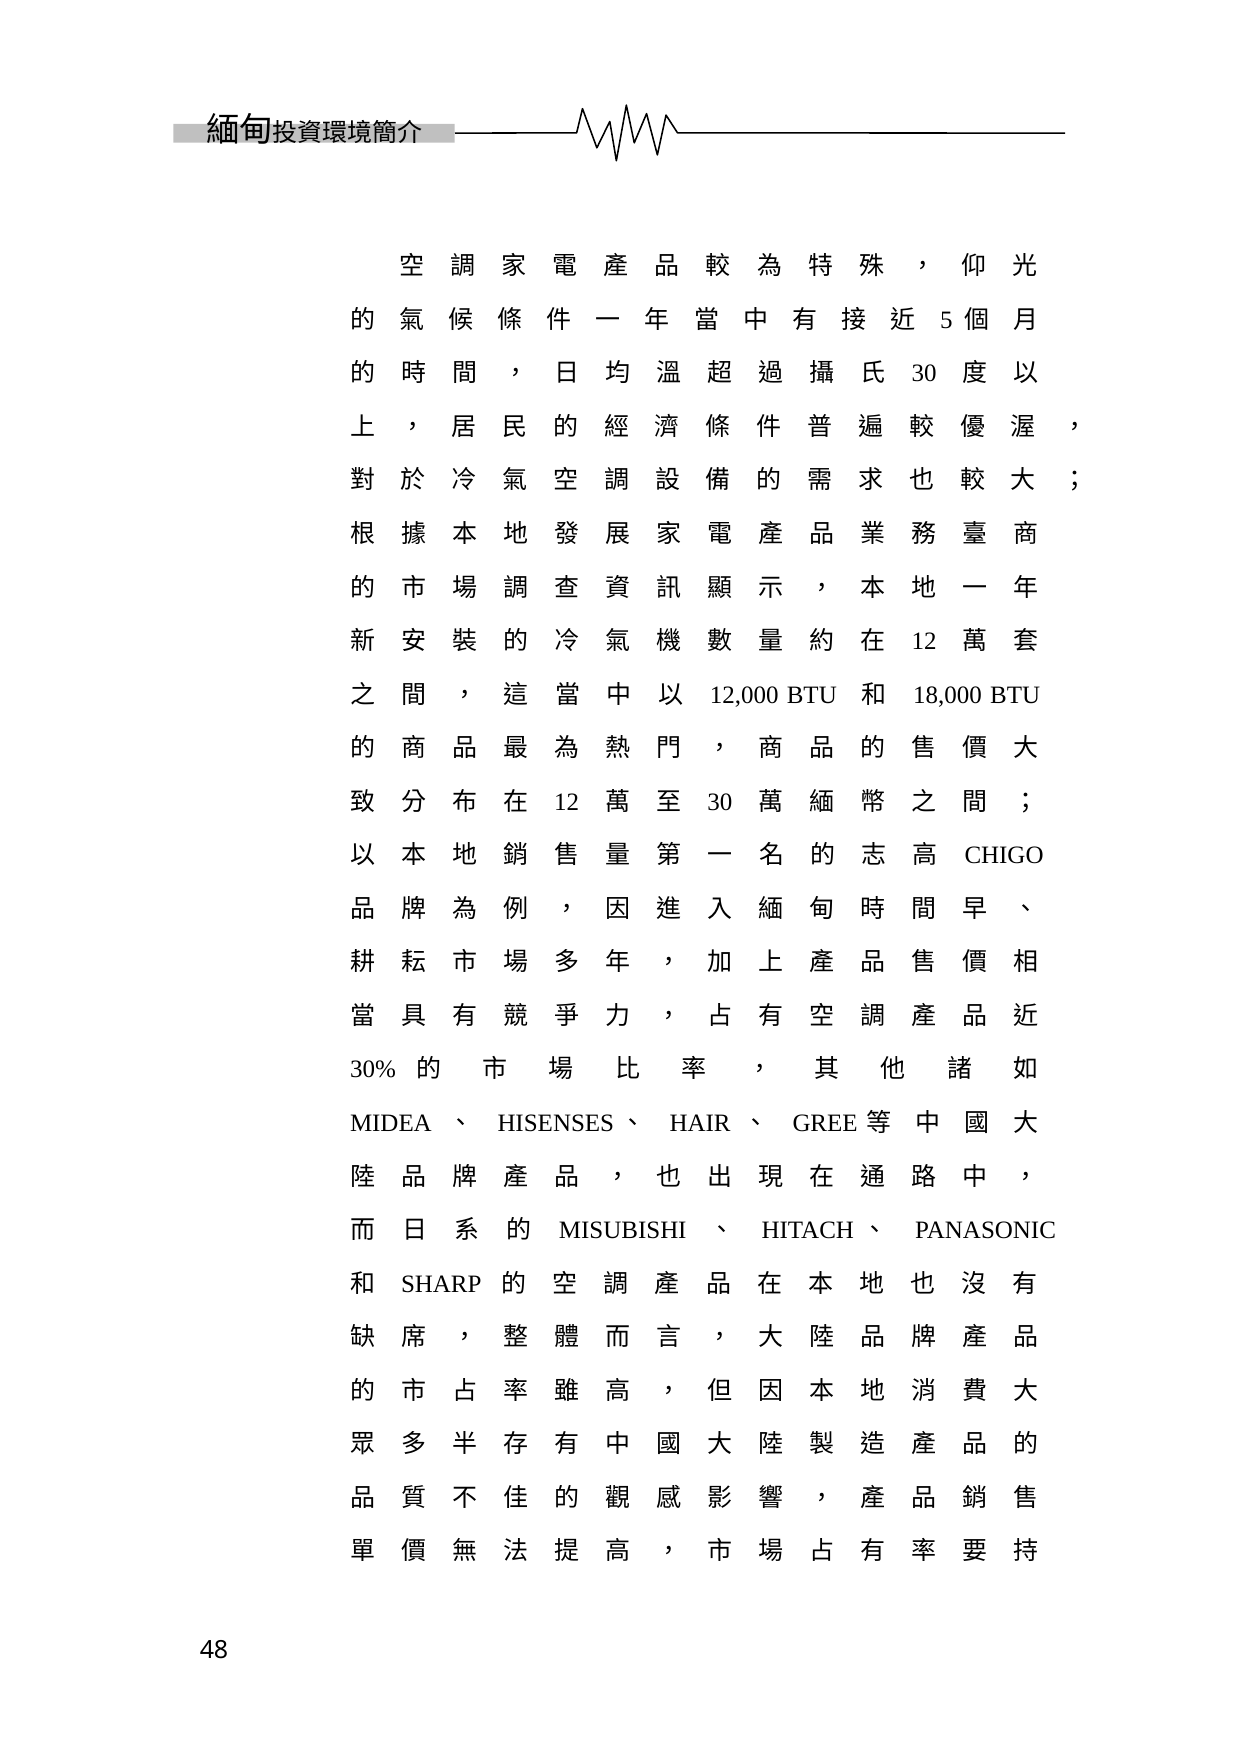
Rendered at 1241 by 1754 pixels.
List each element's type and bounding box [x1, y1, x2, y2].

text [325, 237, 1063, 1576]
